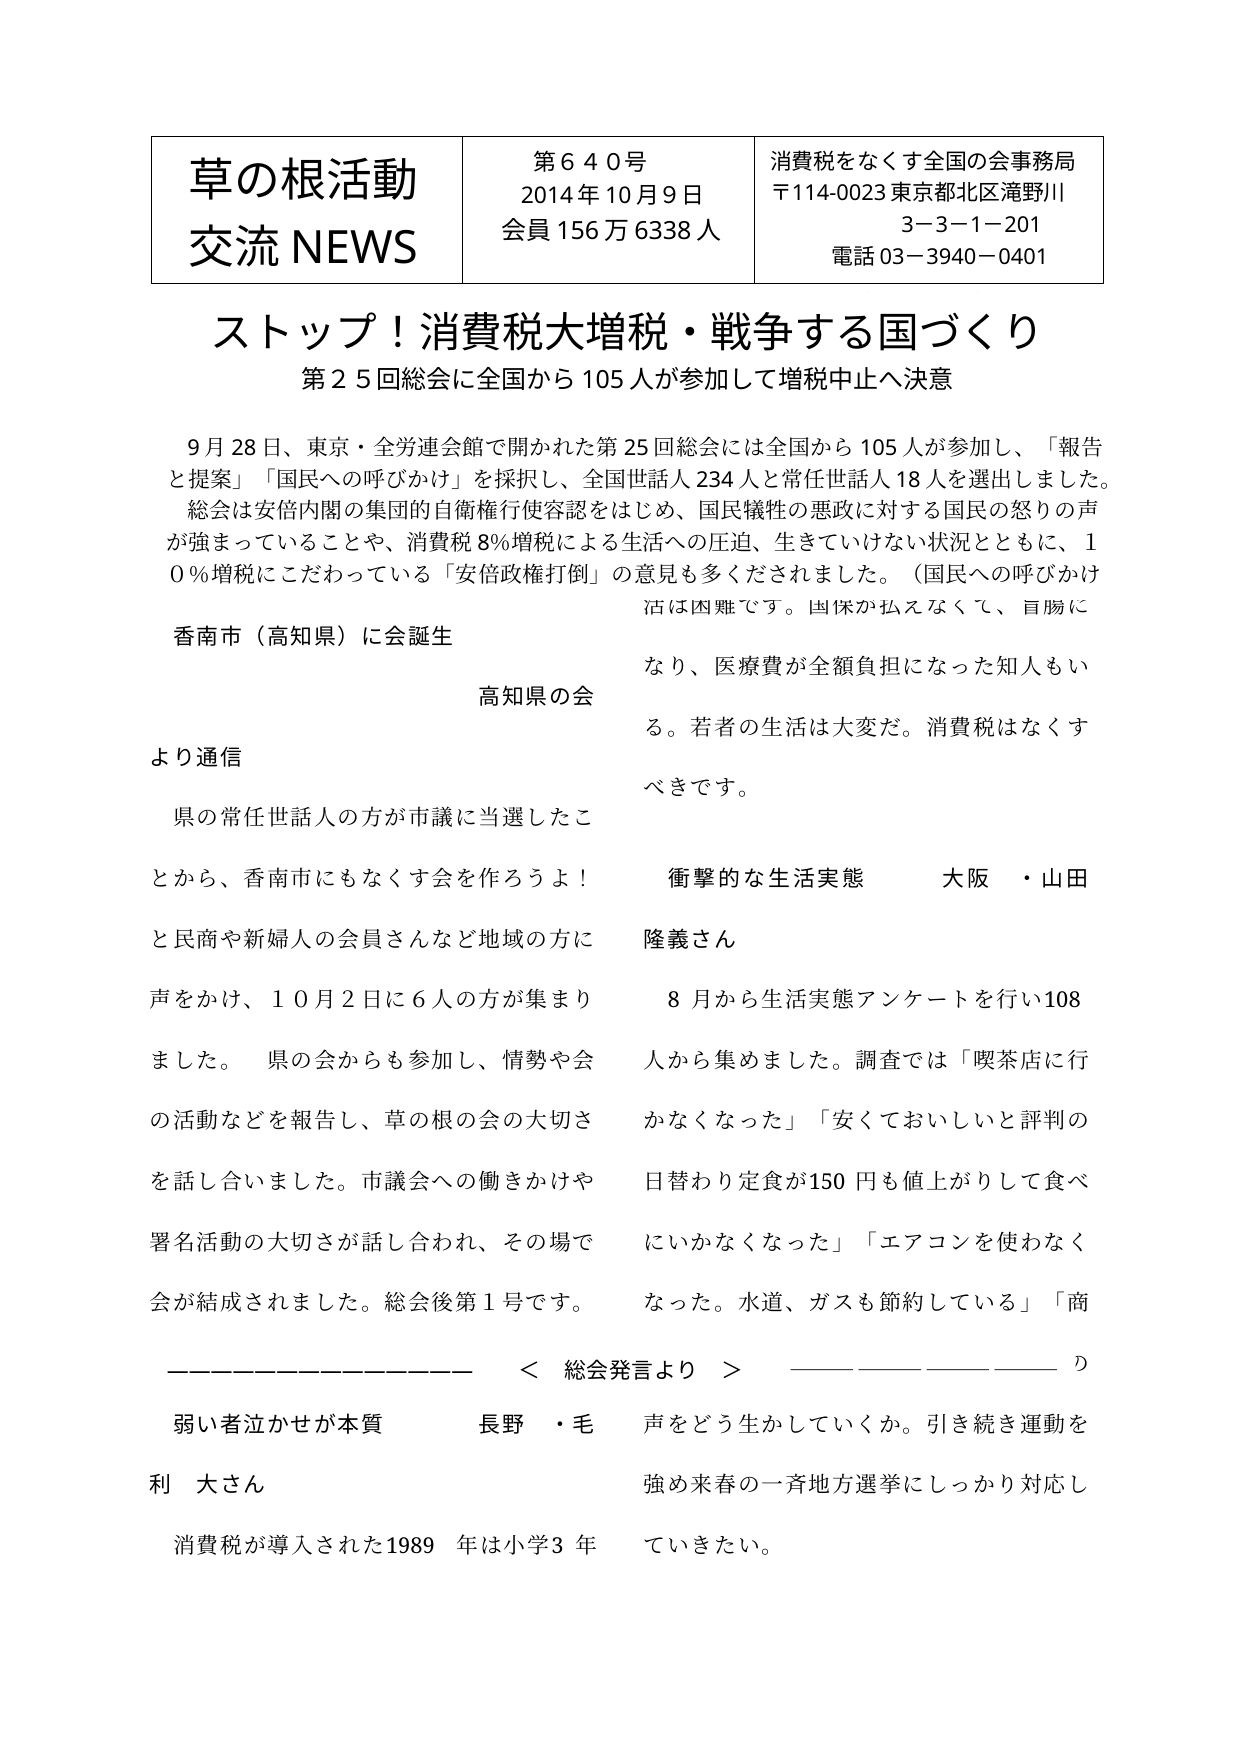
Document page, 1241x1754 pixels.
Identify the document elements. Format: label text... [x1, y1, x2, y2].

text 消費税が導入された1989年は小学3年生ぐらいだった。アイスを買おうと100円玉を握りしめ自販機に行ったが、値上がりしていて買えなくて泣きながら帰ってきた。この時の私のように、買いたいものが買えなくなる。弱い者いじめが消費税の本質だ。私には1歳半の子どもがいるが、手取りが17万円で、家賃、光熱費などを払うと生活は困難です。国保が払えなくて、盲腸になり、医療費が全額負担になった知人もいる。若者の生活は大変だ。消費税はなくすべきです。 [642, 601, 1091, 816]
text 消費税が導入された1989年は小学3年生ぐらいだった。アイスを買おうと100円玉を握りしめ自販機に行ったが、値上がりしていて買えなくて泣きながら帰ってきた。この時の私のように、買いたいものが買えなくなる。弱い者いじめが消費税の本質だ。私には1歳半の子どもがいるが、手取りが17万円で、家賃、光熱費などを払うと生活は困難です。国保が払えなくて、盲腸になり、医療費が全額負担になった知人もいる。若者の生活は大変だ。消費税はなくすべきです。 [149, 1513, 598, 1574]
text 香南市（高知県）に会誕生 [149, 604, 598, 665]
text 弱い者泣かせが本質 長野 ・毛利 大さん [149, 1392, 598, 1513]
text 県の常任世話人の方が市議に当選したことから、香南市にもなくす会を作ろうよ！と民商や新婦人の会員さんなど地域の方に声をかけ、１０月２日に６人の方が集まりました。 県の会からも参加し、情勢や会の活動などを報告し、草の根の会の大切さを話し合いました。市議会への働きかけや署名活動の大切さが話し合われ、その場で会が結成されました。総会後第１号です。 [149, 786, 598, 1332]
text 高知県の会より通信 [149, 665, 598, 786]
text 衝撃的な生活実態 大阪 ・山田 隆義さん [642, 847, 1091, 968]
text 8月から生活実態アンケートを行い108人から集めました。調査では「喫茶店に行かなくなった」「安くておいしいと評判の日替わり定食が150円も値上がりして食べにいかなくなった」「エアコンを使わなくなった。水道、ガスも節約している」「商売で売り上げが大幅に減った」など。この声をどう生かしていくか。引き続き運動を強め来春の一斉地方選挙にしっかり対応していきたい。 [642, 968, 1091, 1574]
